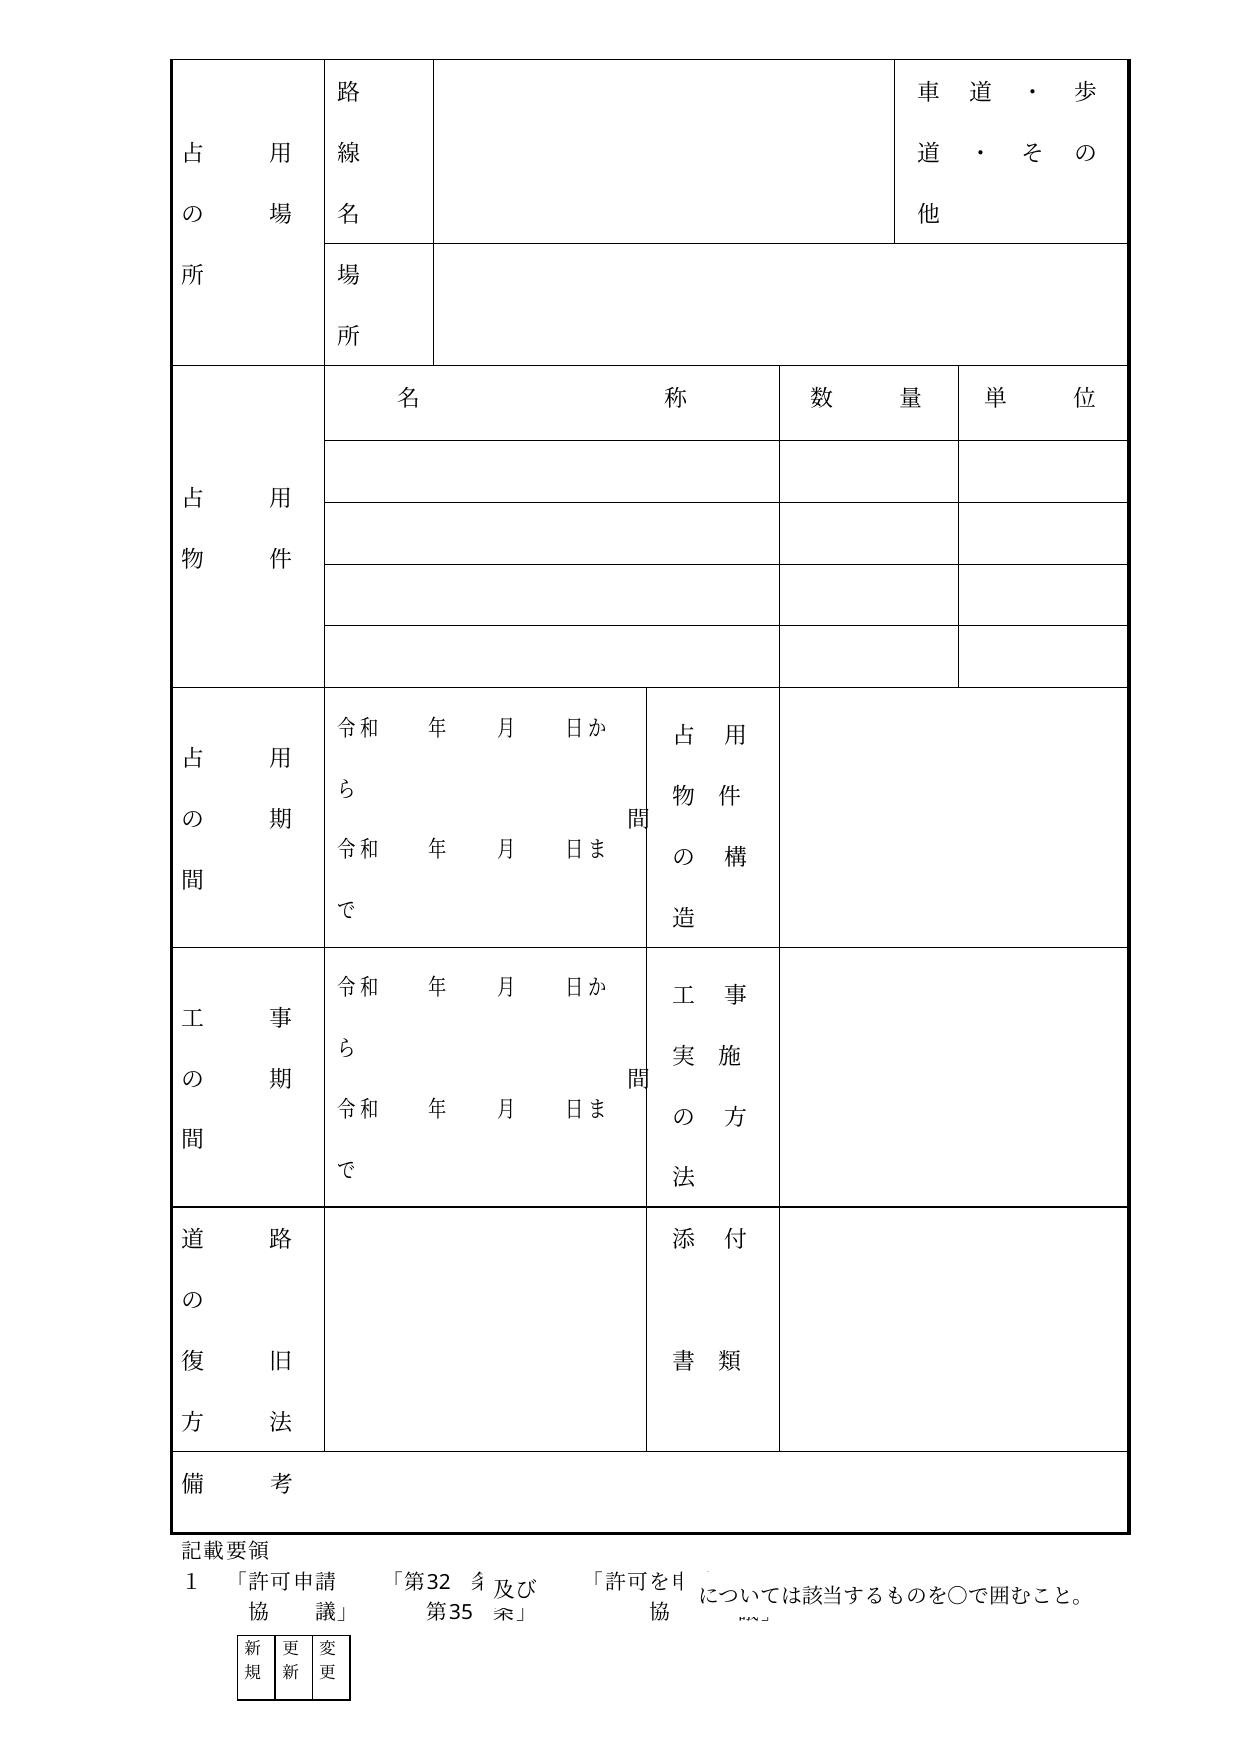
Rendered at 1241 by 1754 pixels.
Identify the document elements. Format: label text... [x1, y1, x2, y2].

table_cell 占用物件 [173, 366, 324, 687]
table_cell 占用物件 の構造 [647, 688, 779, 947]
table_cell 数 量 [780, 366, 958, 440]
table_cell [780, 441, 958, 502]
table_cell 占用の期間 [173, 688, 324, 947]
table_cell [959, 565, 1127, 625]
table_cell [325, 503, 779, 563]
table_cell 道路の 復旧方法 [173, 1208, 324, 1451]
table_cell [325, 565, 779, 625]
table_cell [780, 503, 958, 563]
table_cell [434, 60, 894, 243]
table_cell 単 位 [959, 366, 1127, 440]
table_cell 名 称 [325, 366, 779, 440]
table_cell 添付書類 [647, 1208, 779, 1451]
table_cell [434, 244, 1127, 365]
table_cell 場 所 [325, 244, 433, 365]
table_cell 令和 年 月 日から 令和 年 月 日まで [325, 948, 602, 1206]
table_cell 間 [602, 948, 646, 1206]
table_cell [780, 688, 1127, 947]
table_cell [959, 441, 1127, 502]
table_cell 令和 年 月 日から 令和 年 月 日まで [325, 688, 602, 947]
table_cell [325, 1208, 646, 1451]
table_cell [325, 626, 779, 687]
text 記載要領 [181, 1535, 1118, 1565]
table_cell 占用の場所 [173, 60, 324, 365]
table_cell 車道・歩道・その他 [895, 60, 1127, 243]
table_cell [780, 948, 1127, 1206]
text １ 「許可申請 「第32条 「許可を申請 [181, 1565, 1118, 1596]
table_cell 間 [602, 688, 646, 947]
table_cell [325, 441, 779, 502]
table_cell 工事実施 の方法 [647, 948, 779, 1206]
table_cell [780, 626, 958, 687]
text 協 議」 第35条」 協 議」 [181, 1596, 1118, 1626]
table_cell 備 考 [173, 1452, 1127, 1532]
table_cell [959, 626, 1127, 687]
table_cell [780, 1208, 1127, 1451]
table_cell [780, 565, 958, 625]
table_cell [959, 503, 1127, 563]
table_cell 路線名 [325, 60, 433, 243]
table_cell 工事の期間 [173, 948, 324, 1206]
